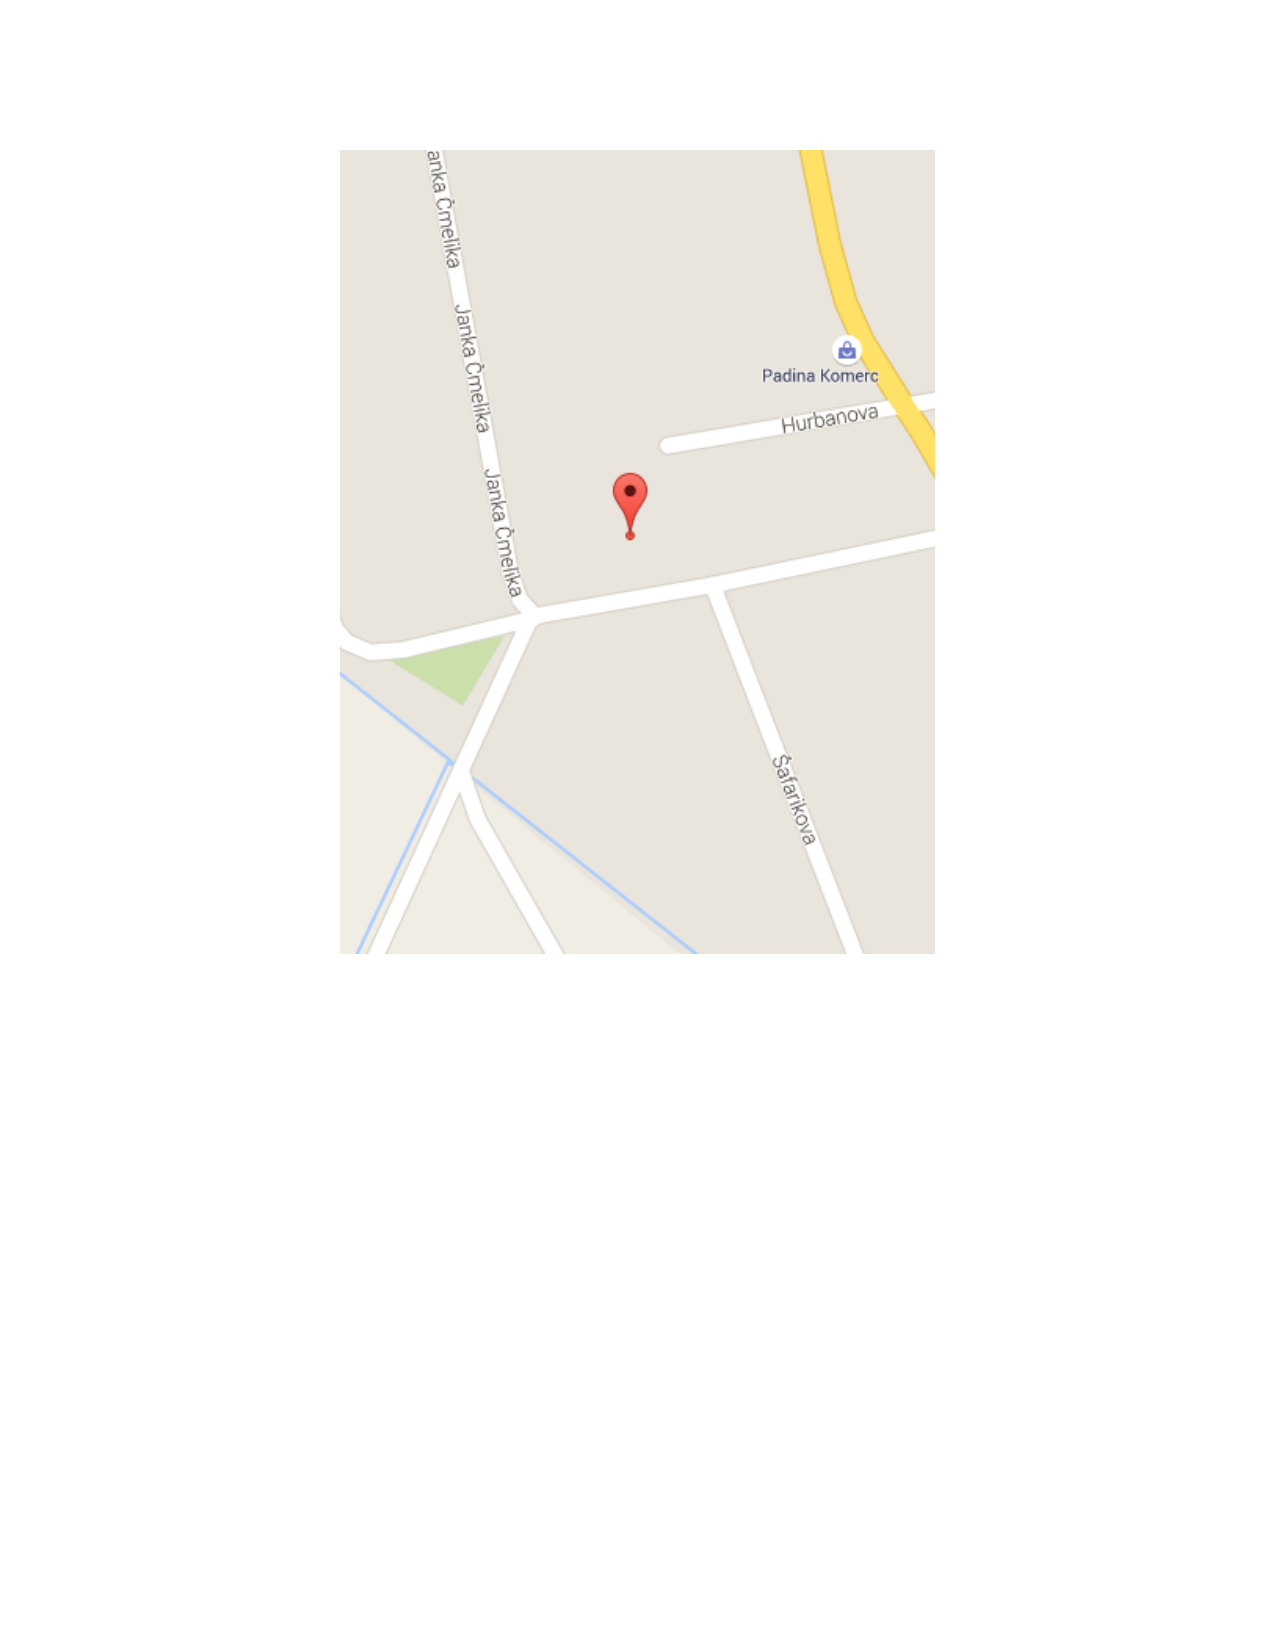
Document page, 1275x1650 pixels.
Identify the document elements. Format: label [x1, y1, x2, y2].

picture [339, 150, 936, 954]
